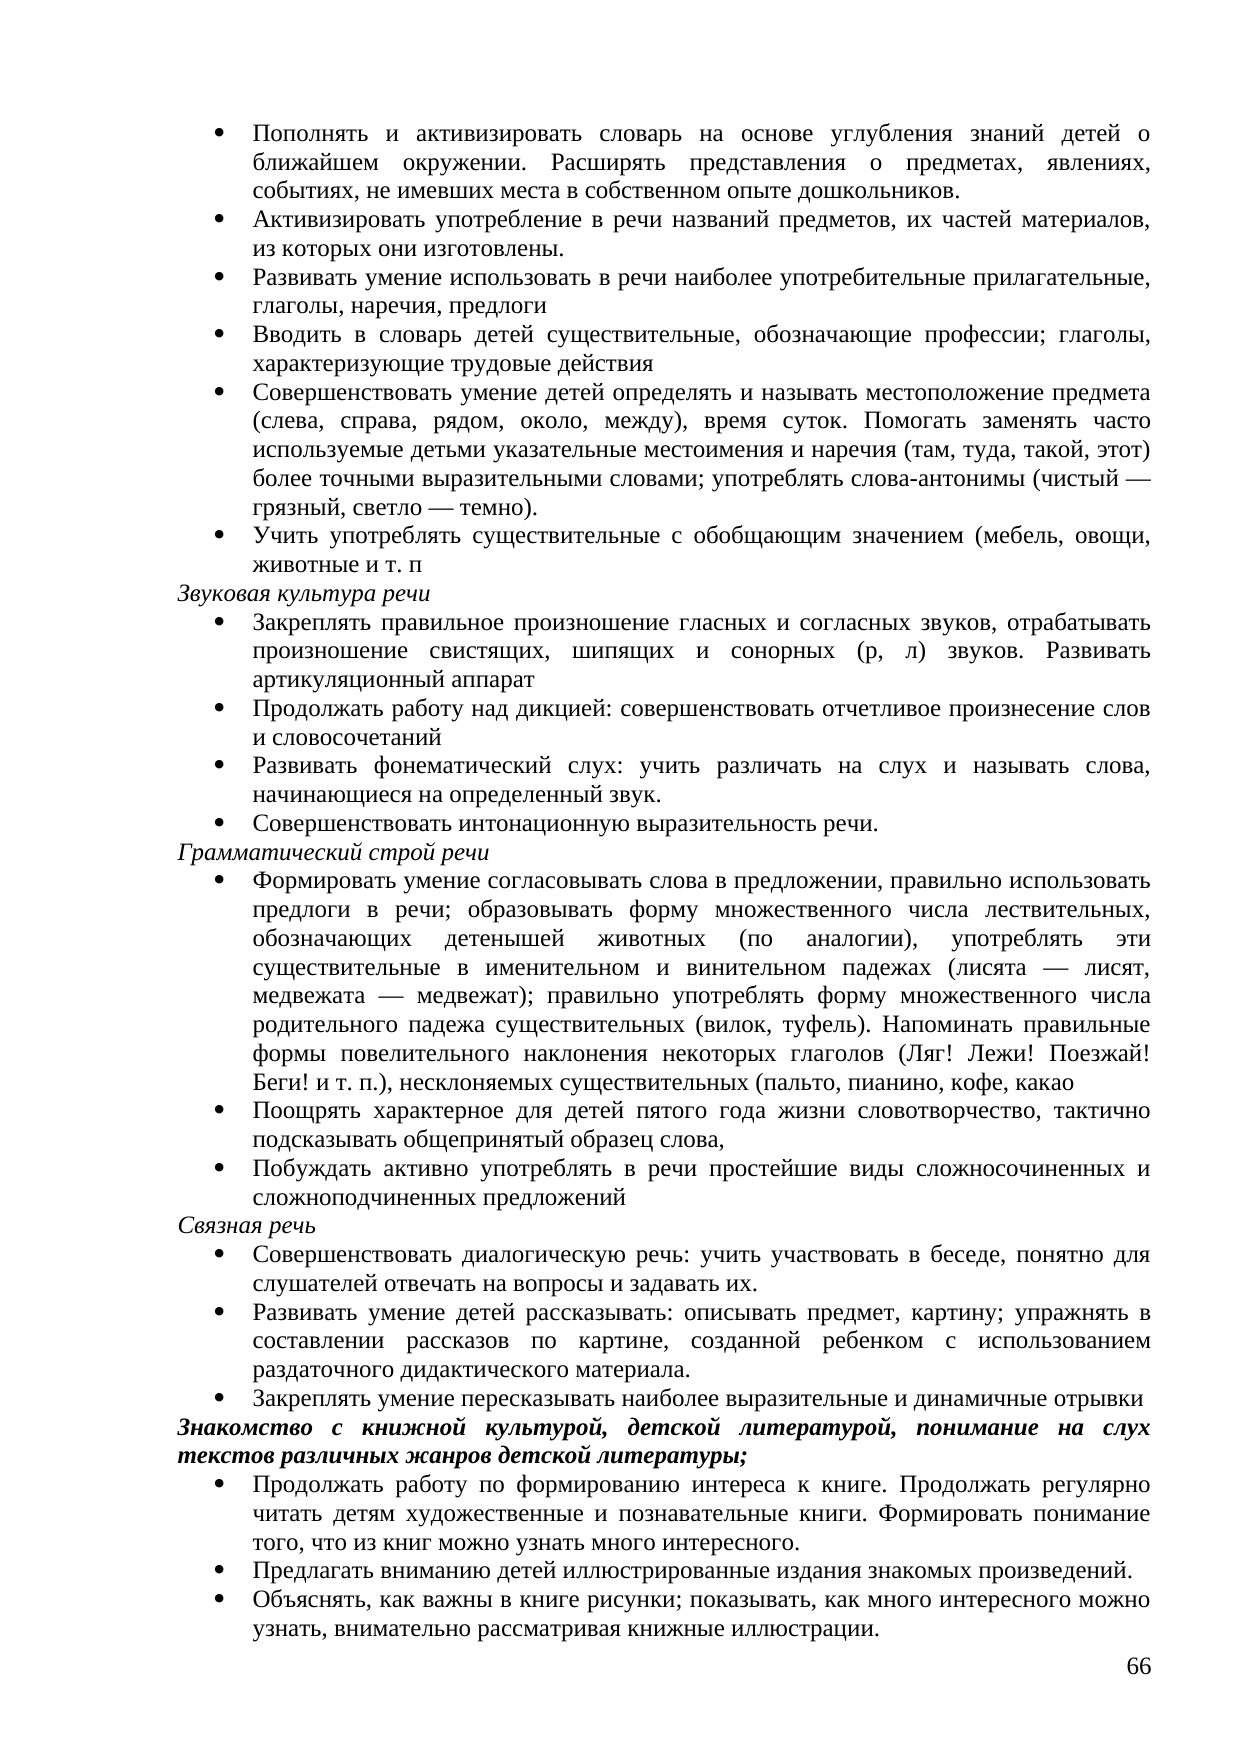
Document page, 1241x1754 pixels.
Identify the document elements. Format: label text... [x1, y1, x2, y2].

list Развивать фонематический слух: учить различать на слух и называть слова, начинающиеся на определенный звук. [215, 751, 1152, 808]
list Закреплять правильное произношение гласных и согласных звуков, отрабатывать произношение свистящих, шипящих и сонорных (р, л) звуков. Развивать артикуляционный аппарат [215, 607, 1152, 693]
list Предлагать вниманию детей иллюстрированные издания знакомых произведений. [215, 1556, 1152, 1584]
text Знакомство с книжной культурой, детской литературой, понимание на слух текстов различных жанров детской литературы; [177, 1412, 1152, 1469]
list Развивать умение использовать в речи наиболее употребительные прилагательные, глаголы, наречия, предлоги [215, 262, 1152, 319]
list Учить употреблять существительные с обобщающим значением (мебель, овощи, животные и т. п [215, 521, 1152, 578]
list Развивать умение детей рассказывать: описывать предмет, картину; упражнять в составлении рассказов по картине, созданной ребенком с использованием раздаточного дидактического материала. [215, 1297, 1152, 1383]
text Звуковая культура речи [177, 578, 1152, 607]
list Продолжать работу над дикцией: совершенствовать отчетливое произнесение слов и словосочетаний [215, 693, 1152, 751]
list Поощрять характерное для детей пятого года жизни словотворчество, тактично подсказывать общепринятый образец слова, [215, 1096, 1152, 1153]
text Связная речь [177, 1211, 1152, 1239]
list Продолжать работу по формированию интереса к книге. Продолжать регулярно читать детям художественные и познавательные книги. Формировать понимание того, что из книг можно узнать много интересного. [215, 1469, 1152, 1556]
text Грамматический строй речи [177, 837, 1152, 866]
list Формировать умение согласовывать слова в предложении, правильно использовать предлоги в речи; образовывать форму множественного числа лествительных, обозначающих детенышей животных (по аналогии), употреблять эти существительные в именительном и винительном падежах (лисята — лисят, медвежата — медвежат); правильно употреблять форму множественного числа родительного падежа существительных (вилок, туфель). Напоминать правильные формы повелительного наклонения некоторых глаголов (Ляг! Лежи! Поезжай! Беги! и т. п.), несклоняемых существительных (пальто, пианино, кофе, какао [215, 866, 1152, 1096]
list Вводить в словарь детей существительные, обозначающие профессии; глаголы, характеризующие трудовые действия [215, 319, 1152, 377]
list Побуждать активно употреблять в речи простейшие виды сложносочиненных и сложноподчиненных предложений [215, 1153, 1152, 1211]
list Совершенствовать интонационную выразительность речи. [215, 808, 1152, 837]
list Активизировать употребление в речи названий предметов, их частей материалов, из которых они изготовлены. [215, 204, 1152, 262]
list Совершенствовать умение детей определять и называть местоположение предмета (слева, справа, рядом, около, между), время суток. Помогать заменять часто используемые детьми указательные местоимения и наречия (там, туда, такой, этот) более точными выразительными словами; употреблять слова-антонимы (чистый — грязный, светло — темно). [215, 377, 1152, 521]
list Закреплять умение пересказывать наиболее выразительные и динамичные отрывки [215, 1383, 1152, 1412]
list Совершенствовать диалогическую речь: учить участвовать в беседе, понятно для слушателей отвечать на вопросы и задавать их. [215, 1239, 1152, 1297]
list Пополнять и активизировать словарь на основе углубления знаний детей о ближайшем окружении. Расширять представления о предметах, явлениях, событиях, не имевших места в собственном опыте дошкольников. [215, 118, 1152, 204]
list Объяснять, как важны в книге рисунки; показывать, как много интересного можно узнать, внимательно рассматривая книжные иллюстрации. [215, 1584, 1152, 1642]
